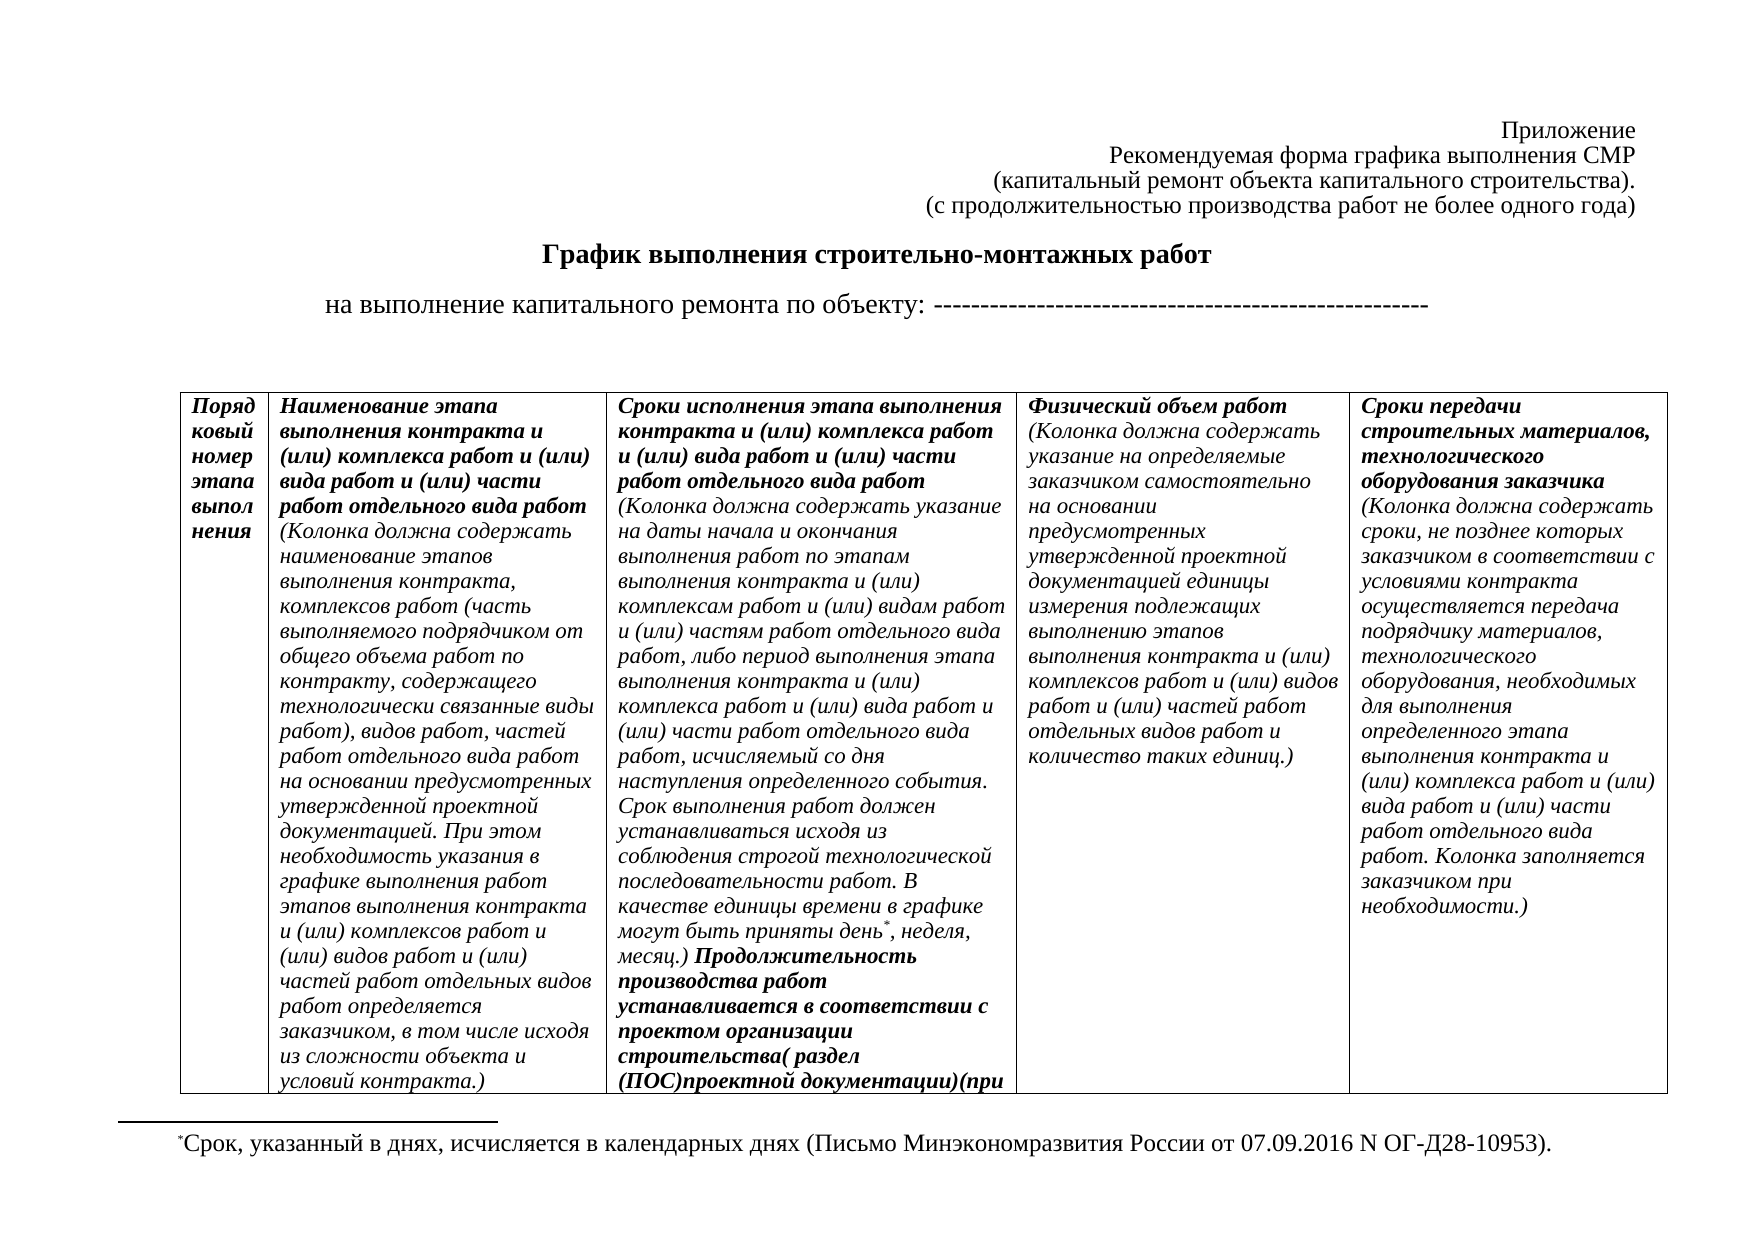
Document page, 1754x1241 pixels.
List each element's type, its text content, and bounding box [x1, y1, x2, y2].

text График выполнения строительно-монтажных работ [118, 243, 597, 268]
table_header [269, 393, 606, 1093]
text на выполнение капитального ремонта по объекту: ----------------------------------------------------- [118, 293, 1636, 318]
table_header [1350, 393, 1667, 1093]
text График выполнения строительно-монтажных работ [601, 243, 1636, 268]
text Рекомендуемая форма графика выполнения СМР [118, 143, 1636, 168]
text Приложение [118, 118, 1636, 143]
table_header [607, 393, 1016, 1093]
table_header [181, 393, 268, 1093]
text (капитальный ремонт объекта капитального строительства). [118, 168, 1636, 193]
text (с продолжительностью производства работ не более одного года) [118, 193, 1636, 218]
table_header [1017, 393, 1349, 1093]
